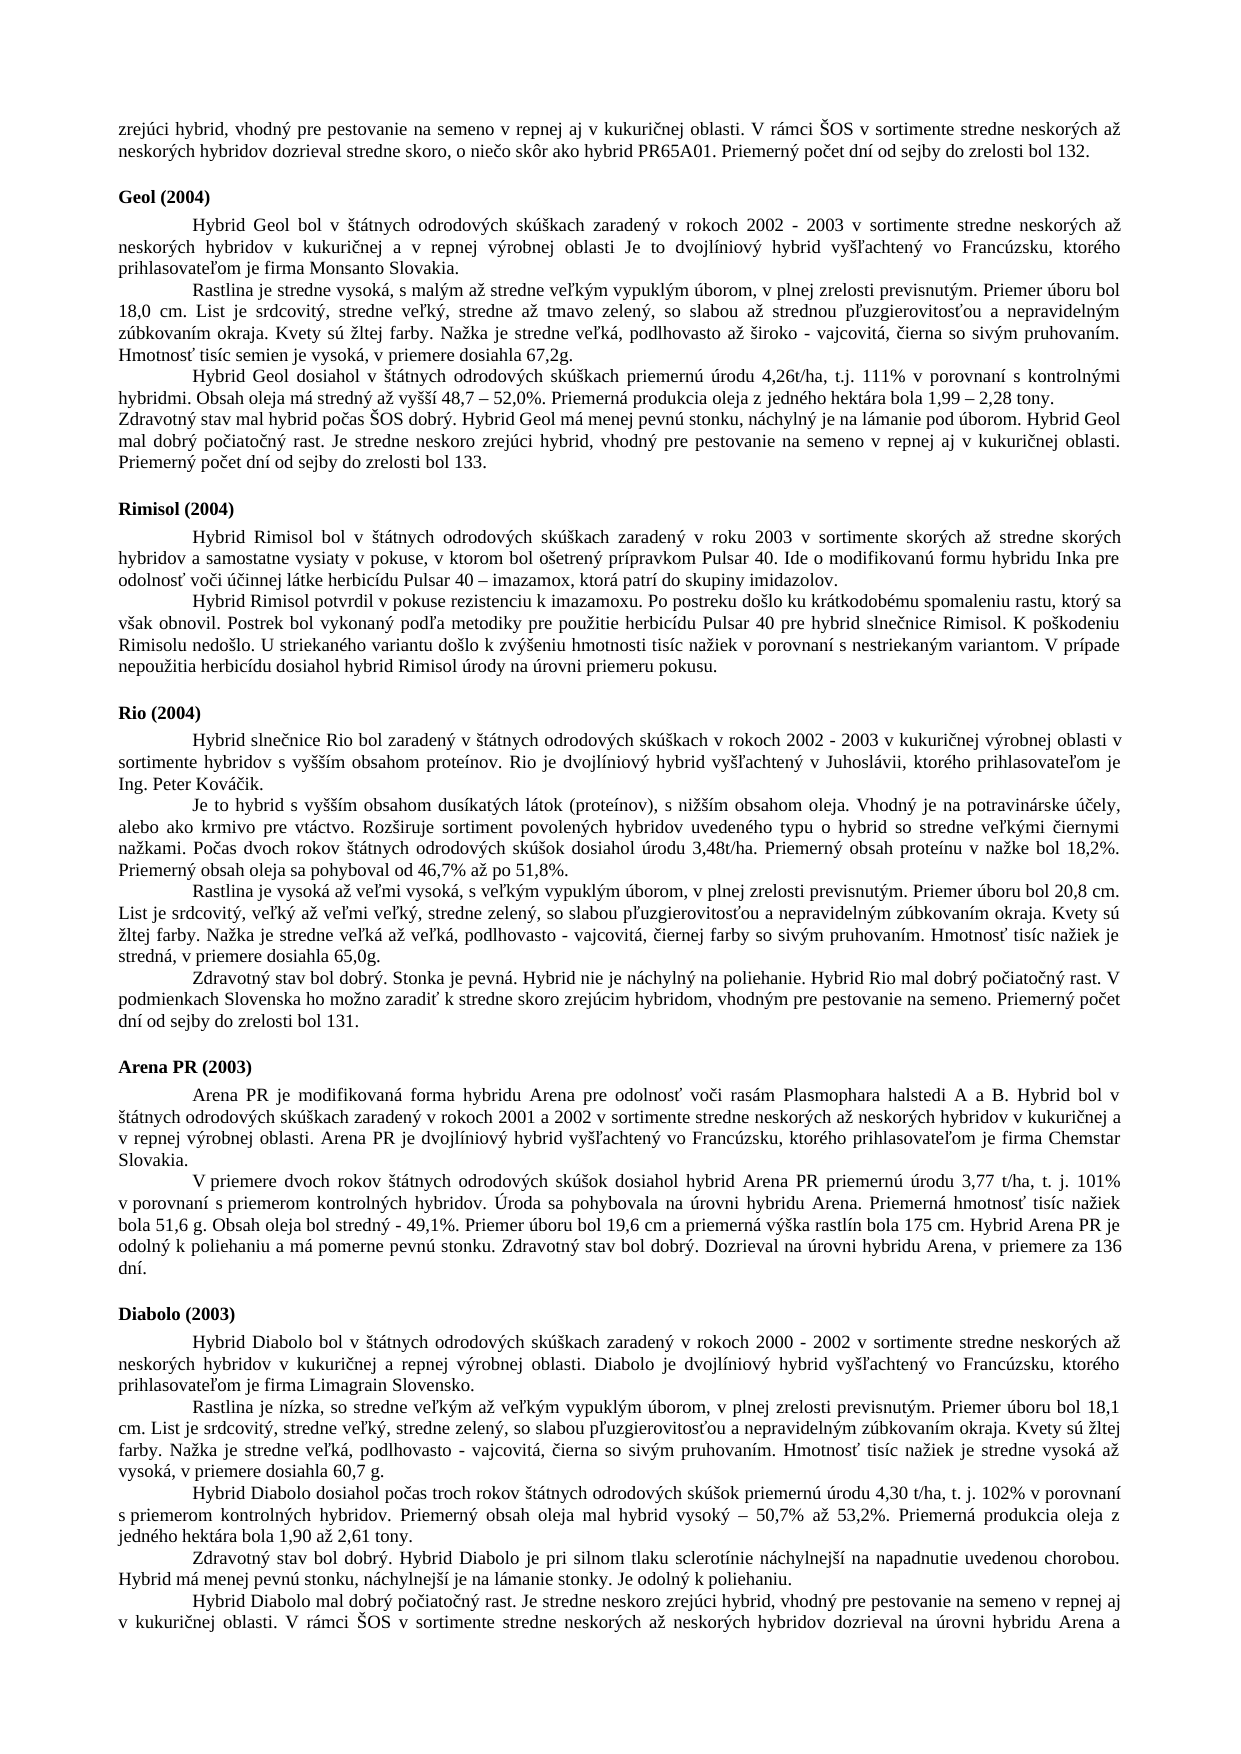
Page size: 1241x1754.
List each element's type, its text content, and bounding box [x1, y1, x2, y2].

text Zdravotný stav mal hybrid počas ŠOS dobrý. Hybrid Geol má menej pevnú stonku, náchylný je na lámanie pod úborom. Hybrid Geol mal dobrý počiatočný rast. Je stredne neskoro zrejúci hybrid, vhodný pre pestovanie na semeno v repnej aj v kukuričnej oblasti. Priemerný počet dní od sejby do zrelosti bol 133. [118, 408, 1122, 473]
title Hybrid Diabolo dosiahol počas troch rokov štátnych odrodových skúšok priemernú úrodu 4,30 t/ha, t. j. 102% v porovnaní s priemerom kontrolných hybridov. Priemerný obsah oleja mal hybrid vysoký – 50,7% až 53,2%. Priemerná produkcia oleja z jedného hektára bola 1,90 až 2,61 tony. [118, 1482, 1122, 1547]
title Rastlina je nízka, so stredne veľkým až veľkým vypuklým úborom, v plnej zrelosti previsnutým. Priemer úboru bol . List je srdcovitý, stredne veľký, stredne zelený, so slabou pľuzgierovitosťou a nepravidelným zúbkovaním okraja. Kvety sú žltej farby. Nažka je stredne veľká, podlhovasto - vajcovitá, čierna so sivým pruhovaním. Hmotnosť tisíc nažiek je stredne vysoká až vysoká, v priemere dosiahla 60,7 g. [118, 1396, 1122, 1482]
subtitle Geol (2004) [118, 186, 1122, 208]
title Hybrid Diabolo bol v štátnych odrodových skúškach zaradený v rokoch 2000 - 2002 v sortimente stredne neskorých až neskorých hybridov v kukuričnej a repnej výrobnej oblasti. Diabolo je dvojlíniový hybrid vyšľachtený vo Francúzsku, ktorého prihlasovateľom je firma Limagrain Slovensko. [118, 1331, 1122, 1396]
text Hybrid Rimisol potvrdil v pokuse rezistenciu k imazamoxu. Po postreku došlo ku krátkodobému spomaleniu rastu, ktorý sa však obnovil. Postrek bol vykonaný podľa metodiky pre použitie herbicídu Pulsar 40 pre hybrid slnečnice Rimisol. K poškodeniu Rimisolu nedošlo. U striekaného variantu došlo k zvýšeniu hmotnosti tisíc nažiek v porovnaní s nestriekaným variantom. V prípade nepoužitia herbicídu dosiahol hybrid Rimisol úrody na úrovni priemeru pokusu. [118, 590, 1122, 677]
title Arena PR je modifikovaná forma hybridu Arena pre odolnosť voči rasám Plasmophara halstedi A a B. Hybrid bol v štátnych odrodových skúškach zaradený v rokoch 2002 v sortimente stredne neskorých až neskorých hybridov v kukuričnej a v repnej výrobnej oblasti. Arena PR je dvojlíniový hybrid vyšľachtený vo Francúzsku, ktorého prihlasovateľom je firma Chemstar Slovakia. [118, 1084, 1122, 1170]
title V priemere dvoch rokov štátnych odrodových skúšok dosiahol hybrid Arena PR priemernú úrodu 3,77 t/ha, t. j. 101% v porovnaní s priemerom kontrolných hybridov. Úroda sa pohybovala na úrovni hybridu Arena. Priemerná hmotnosť tisíc nažiek bola 51,6 g. Obsah oleja bol stredný - 49,1%. Priemer úboru bol a priemerná výška rastlín bola . Hybrid Arena PR je odolný k poliehaniu a má pomerne pevnú stonku. Zdravotný stav bol dobrý. Dozrieval na úrovni hybridu Arena, v priemere za 136 dní. [118, 1170, 1122, 1278]
subtitle Arena PR (2003) [118, 1056, 1122, 1078]
text Je to hybrid s vyšším obsahom dusíkatých látok (proteínov), s nižším obsahom oleja. Vhodný je na potravinárske účely, alebo ako krmivo pre vtáctvo. Rozširuje sortiment povolených hybridov uvedeného typu o hybrid so stredne veľkými čiernymi nažkami. Počas dvoch rokov štátnych odrodových skúšok dosiahol úrodu 3,48t/ha. Priemerný obsah proteínu v nažke bol 18,2%. Priemerný obsah oleja sa pohyboval od 46,7% až po 51,8%. [118, 794, 1122, 880]
subtitle Rimisol (2004) [118, 498, 1122, 519]
text Hybrid Rimisol bol v štátnych odrodových skúškach zaradený v roku 2003 v sortimente skorých až stredne skorých hybridov a samostatne vysiaty v pokuse, v ktorom bol ošetrený prípravkom Pulsar 40. Ide o modifikovanú formu hybridu Inka pre odolnosť voči účinnej látke herbicídu Pulsar 40 – imazamox, ktorá patrí do skupiny imidazolov. [118, 526, 1122, 590]
text Zdravotný stav bol dobrý. Stonka je pevná. Hybrid nie je náchylný na poliehanie. Hybrid Rio mal dobrý počiatočný rast. V podmienkach Slovenska ho možno zaradiť k stredne skoro zrejúcim hybridom, vhodným pre pestovanie na semeno. Priemerný počet dní od sejby do zrelosti bol 131. [118, 967, 1122, 1031]
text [118, 118, 1122, 161]
title Zdravotný stav bol dobrý. Hybrid Diabolo je pri silnom tlaku sclerotínie náchylnejší na napadnutie uvedenou chorobou. Hybrid má menej pevnú stonku, náchylnejší je na lámanie stonky. Je odolný k poliehaniu. [118, 1547, 1122, 1590]
text Hybrid Geol dosiahol v štátnych odrodových skúškach priemernú úrodu 4,26t/ha, t.j. 111% v porovnaní s kontrolnými hybridmi. Obsah oleja má stredný až vyšší 48,7 – 52,0%. Priemerná produkcia oleja z jedného hektára bola 1,99 – 2,28 tony. [118, 365, 1122, 408]
text Rastlina je vysoká až veľmi vysoká, s veľkým vypuklým úborom, v plnej zrelosti previsnutým. Priemer úboru bol . List je srdcovitý, veľký až veľmi veľký, stredne zelený, so slabou pľuzgierovitosťou a nepravidelným zúbkovaním okraja. Kvety sú žltej farby. Nažka je stredne veľká až veľká, podlhovasto - vajcovitá, čiernej farby so sivým pruhovaním. Hmotnosť tisíc nažiek je stredná, v priemere dosiahla 65,0g. [118, 880, 1122, 967]
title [118, 1590, 1122, 1633]
text Rastlina je stredne vysoká, s malým až stredne veľkým vypuklým úborom, v plnej zrelosti previsnutým. Priemer úboru bol . List je srdcovitý, stredne veľký, stredne až tmavo zelený, so slabou až strednou pľuzgierovitosťou a nepravidelným zúbkovaním okraja. Kvety sú žltej farby. Nažka je stredne veľká, podlhovasto až široko - vajcovitá, čierna so sivým pruhovaním. Hmotnosť tisíc semien je vysoká, v priemere dosiahla 67,2g. [118, 279, 1122, 365]
subtitle Diabolo (2003) [118, 1303, 1122, 1325]
subtitle Rio (2004) [118, 702, 1122, 723]
text Hybrid slnečnice Rio bol zaradený v štátnych odrodových skúškach v rokoch 2002 - 2003 v kukuričnej výrobnej oblasti v sortimente hybridov s vyšším obsahom proteínov. Rio je dvojlíniový hybrid vyšľachtený v Juhoslávii, ktorého prihlasovateľom je Ing. Peter Kováčik. [118, 729, 1122, 794]
text Hybrid Geol bol v štátnych odrodových skúškach zaradený v rokoch 2002 - 2003 v sortimente stredne neskorých až neskorých hybridov v kukuričnej a v repnej výrobnej oblasti Je to dvojlíniový hybrid vyšľachtený vo Francúzsku, ktorého prihlasovateľom je firma Monsanto Slovakia. [118, 214, 1122, 279]
